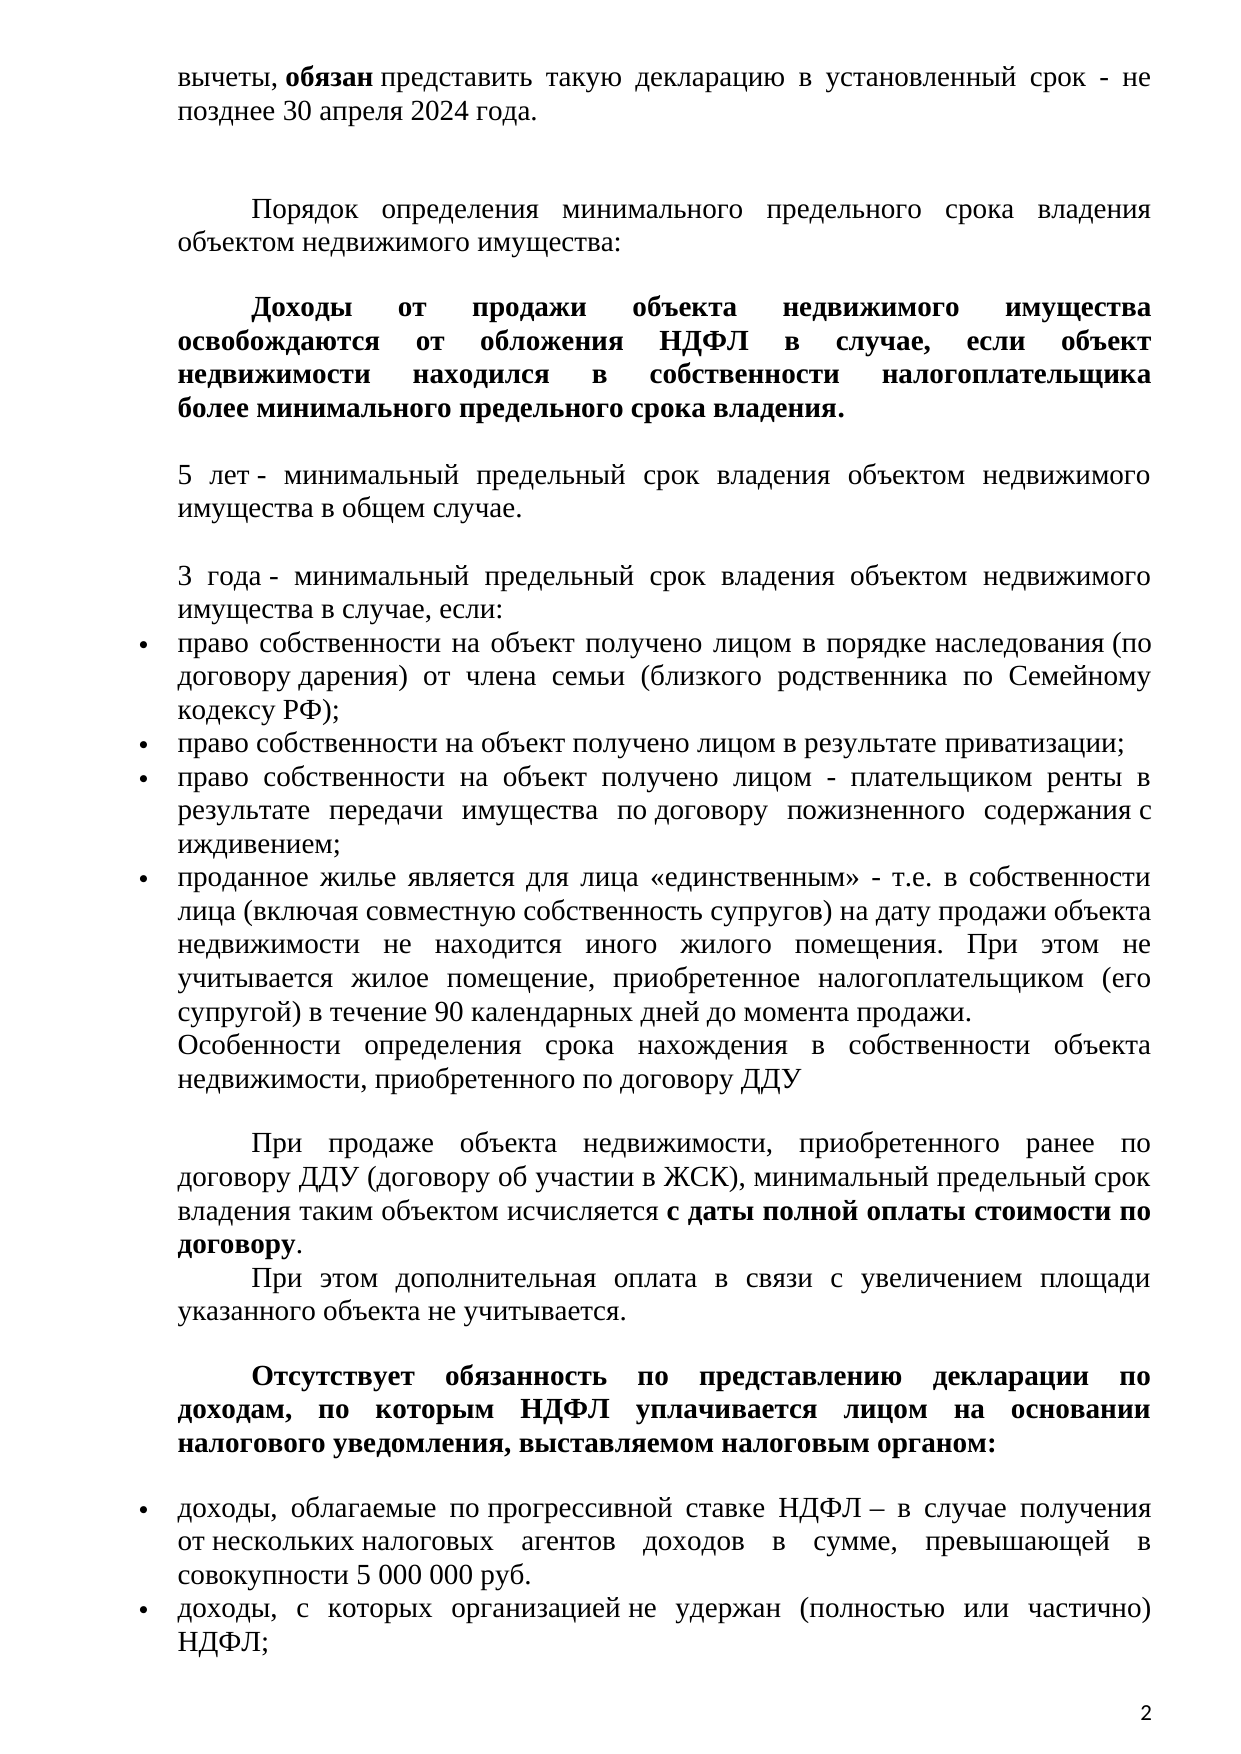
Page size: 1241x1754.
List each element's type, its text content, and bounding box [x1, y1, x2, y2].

subtitle Особенности определения срока нахождения в собственности объекта недвижимости, приобретенного по договору ДДУ [177, 1027, 1152, 1094]
text При продаже объекта недвижимости, приобретенного ранее по договору ДДУ (договору об участии в ЖСК), минимальный предельный срок владения таким объектом исчисляется с даты полной оплаты стоимости по договору. [177, 1126, 1152, 1260]
text Доходы от продажи объекта недвижимого имущества освобождаются от обложения НДФЛ в случае, если объект недвижимости находился в собственности налогоплательщика более минимального предельного срока владения. [177, 289, 1152, 423]
list право собственности на объект получено лицом - плательщиком ренты в результате передачи имущества по договору пожизненного содержания с иждивением; [140, 759, 1152, 859]
list доходы, с которых организацией не удержан (полностью или частично) НДФЛ; [140, 1591, 1152, 1658]
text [177, 59, 1152, 126]
list проданное жилье является для лица «единственным» - т.е. в собственности лица (включая совместную собственность супругов) на дату продажи объекта недвижимости не находится иного жилого помещения. При этом не учитывается жилое помещение, приобретенное налогоплательщиком (его супругой) в течение 90 календарных дней до момента продажи. [140, 859, 1152, 1027]
text 3 года - минимальный предельный срок владения объектом недвижимого имущества в случае, если: [177, 558, 1152, 625]
list право собственности на объект получено лицом в порядке наследования (по договору дарения) от члена семьи (близкого родственника по Семейному кодексу РФ); [140, 625, 1152, 725]
subtitle Порядок определения минимального предельного срока владения объектом недвижимого имущества: [177, 191, 1152, 258]
text 5 лет - минимальный предельный срок владения объектом недвижимого имущества в общем случае. [177, 457, 1152, 524]
list доходы, облагаемые по прогрессивной ставке НДФЛ – в случае получения от нескольких налоговых агентов доходов в сумме, превышающей в совокупности 5 000 000 руб. [140, 1490, 1152, 1591]
list право собственности на объект получено лицом в результате приватизации; [140, 725, 1152, 759]
subtitle Отсутствует обязанность по представлению декларации по доходам, по которым НДФЛ уплачивается лицом на основании налогового уведомления, выставляемом налоговым органом: [177, 1358, 1152, 1459]
text При этом дополнительная оплата в связи с увеличением площади указанного объекта не учитывается. [177, 1260, 1152, 1327]
